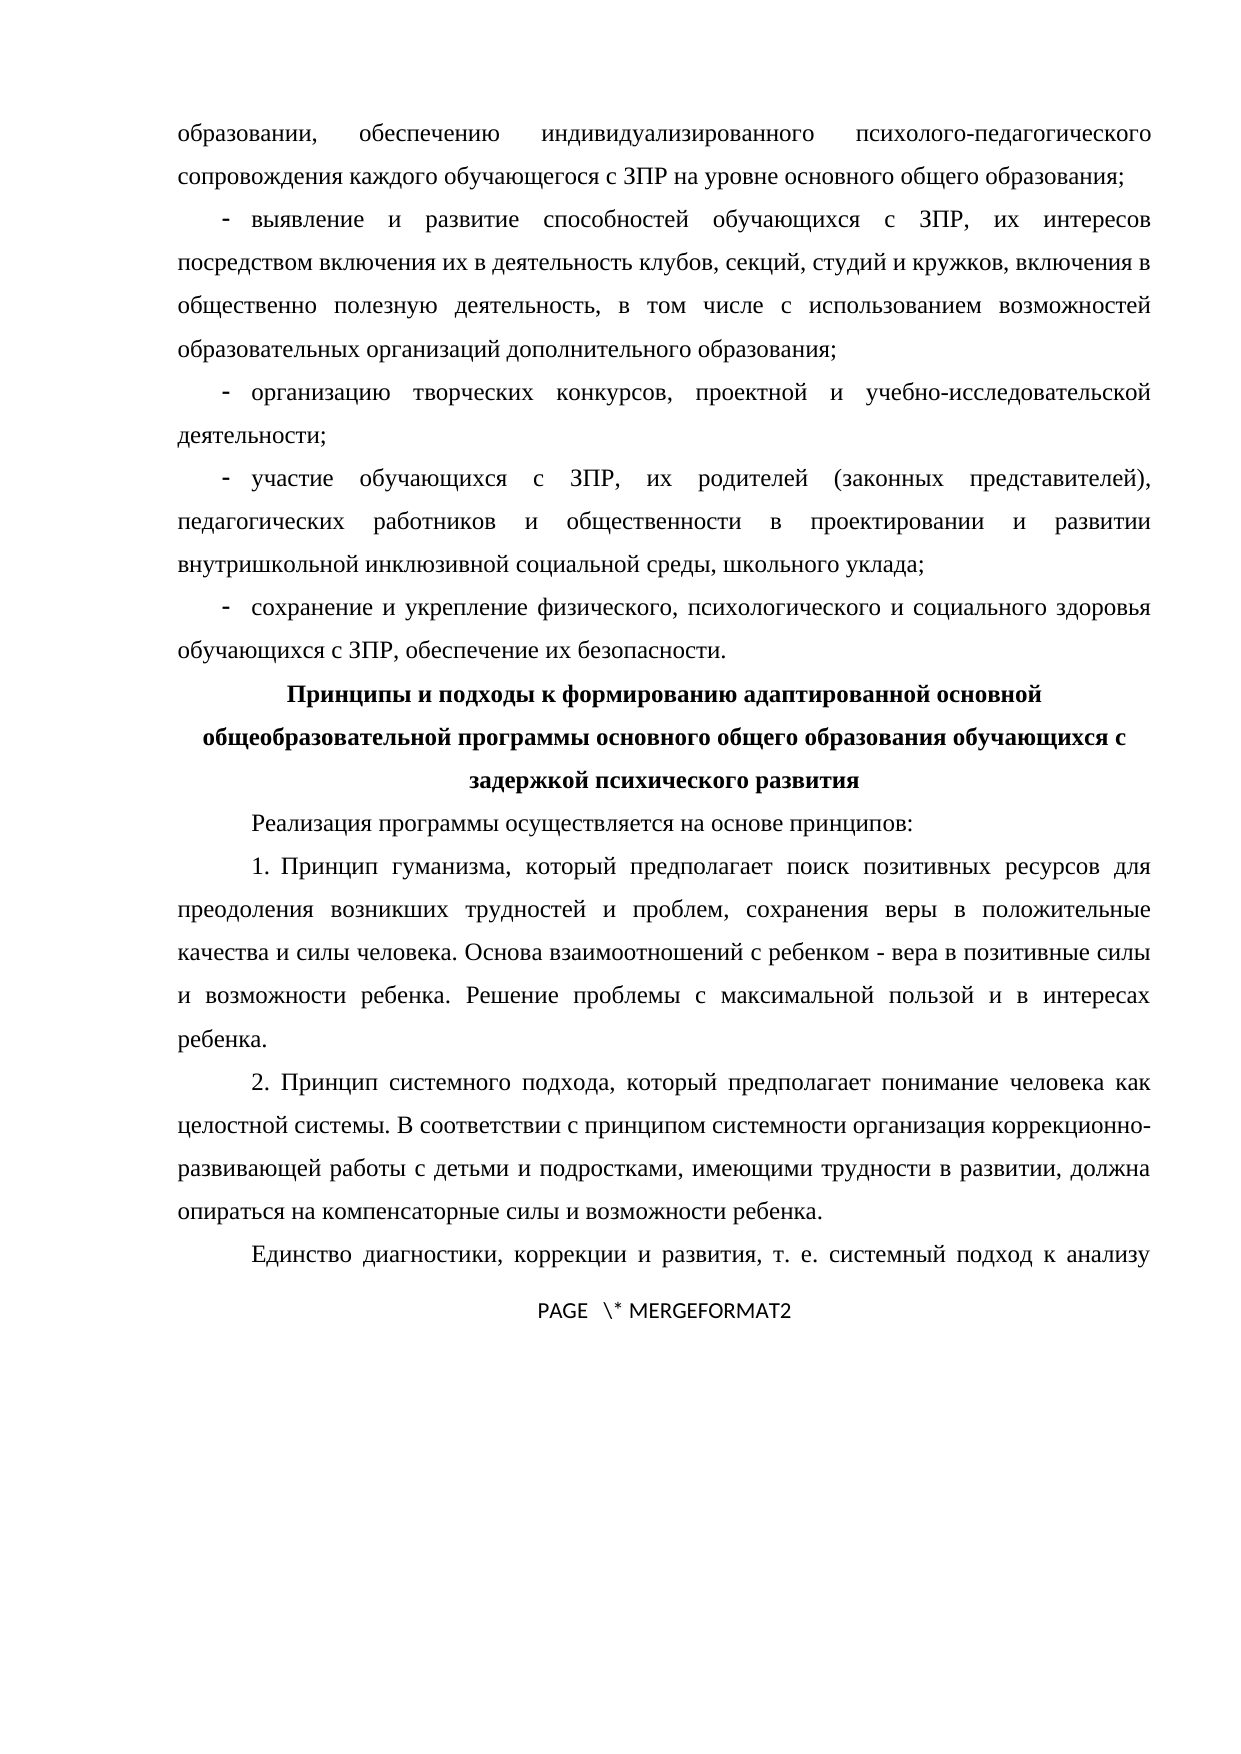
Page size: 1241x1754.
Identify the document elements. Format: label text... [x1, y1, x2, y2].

list выявление и развитие способностей обучающихся с ЗПР, их интересов посредством включения их в деятельность клубов, секций, студий и кружков, включения в общественно полезную деятельность, в том числе с использованием возможностей образовательных организаций дополнительного образования; [177, 204, 1152, 362]
list организацию творческих конкурсов, проектной и учебно-исследовательской деятельности; [177, 377, 1152, 449]
text Реализация программы осуществляется на основе принципов: [177, 808, 1152, 837]
text 1. Принцип гуманизма, который предполагает поиск позитивных ресурсов для преодоления возникших трудностей и проблем, сохранения веры в положительные качества и силы человека. Основа взаимоотношений с ребенком - вера в позитивные силы и возможности ребенка. Решение проблемы с максимальной пользой и в интересах ребенка. [177, 851, 1152, 1052]
text Принципы и подходы к формированию адаптированной основной общеобразовательной программы основного общего образования обучающихся с задержкой психического развития [177, 679, 1152, 794]
text 2. Принцип системного подхода, который предполагает понимание человека как целостной системы. В соответствии с принципом системности организация коррекционно- развивающей работы с детьми и подростками, имеющими трудности в развитии, должна опираться на компенсаторные силы и возможности ребенка. [177, 1067, 1152, 1225]
list участие обучающихся c ЗПР, их родителей (законных представителей), педагогических работников и общественности в проектировании и развитии внутришкольной инклюзивной социальной среды, школьного уклада; [177, 463, 1152, 578]
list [177, 118, 1152, 190]
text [177, 1239, 1152, 1268]
list сохранение и укрепление физического, психологического и социального здоровья обучающихся с ЗПР, обеспечение их безопасности. [177, 592, 1152, 664]
